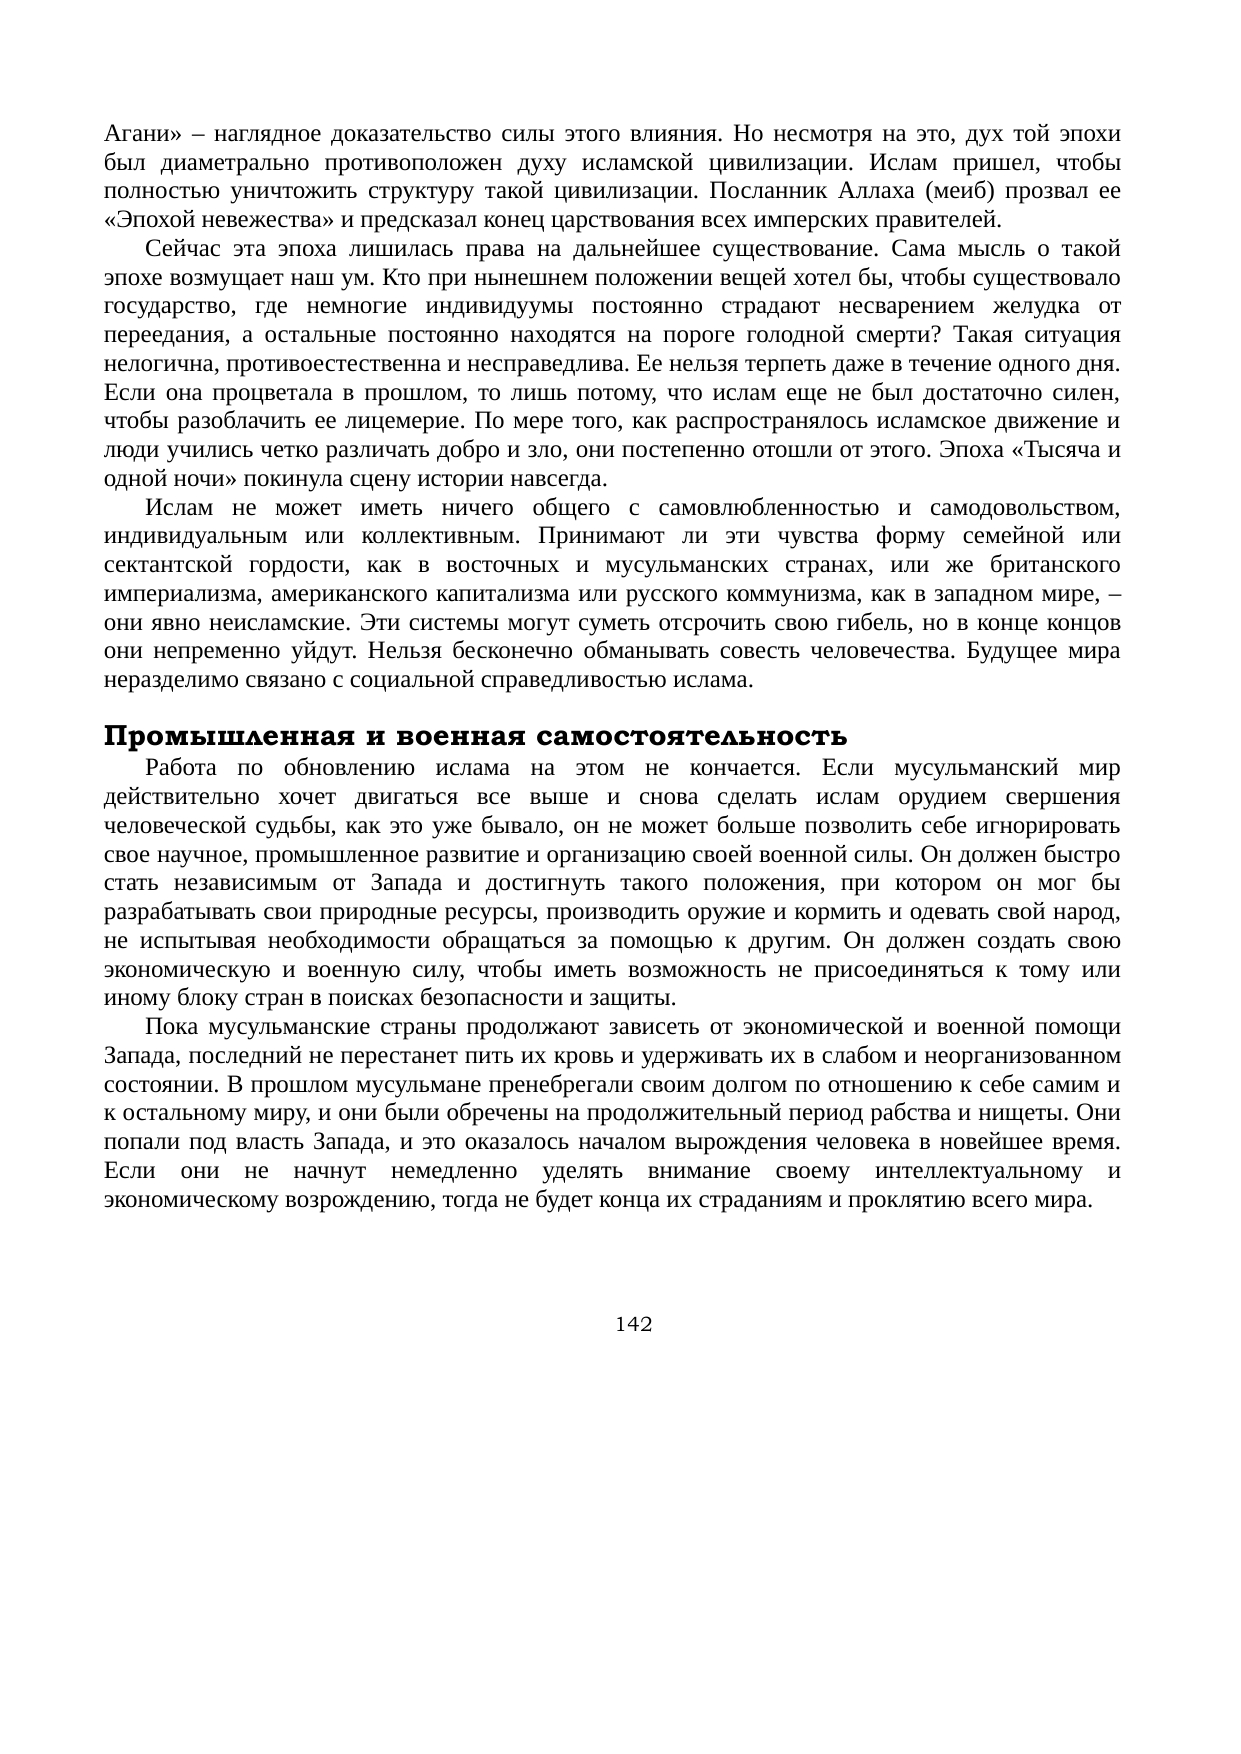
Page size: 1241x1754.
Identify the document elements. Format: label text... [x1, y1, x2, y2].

text Пока мусульманские страны продолжают зависеть от экономической и военной помощи Запада, последний не перестанет пить их кровь и удерживать их в слабом и неорганизованном состоянии. В прошлом мусульмане пренебрегали своим долгом по отношению к себе самим и к остальному миру, и они были обречены на продолжительный период рабства и нищеты. Они попали под власть Запада, и это оказалось началом вырождения человека в новейшее время. Если они не начнут немедленно уделять внимание своему интеллектуальному и экономическому возрождению, тогда не будет конца их страданиям и проклятию всего мира. [103, 1011, 1122, 1212]
text Сейчас эта эпоха лишилась права на дальнейшее существование. Сама мысль о такой эпохе возмущает наш ум. Кто при нынешнем положении вещей хотел бы, чтобы существовало государство, где немногие индивидуумы постоянно страдают несварением желудка от переедания, а остальные постоянно находятся на пороге голодной смерти? Такая ситуация нелогична, противоестественна и несправедлива. Ее нельзя терпеть даже в течение одного дня. Если она процветала в прошлом, то лишь потому, что ислам еще не был достаточно силен, чтобы разоблачить ее лицемерие. По мере того, как распространялось исламское движение и люди учились четко различать добро и зло, они постепенно отошли от этого. Эпоха «Тысяча и одной ночи» покинула сцену истории навсегда. [103, 233, 1122, 492]
text Ислам не может иметь ничего общего с самовлюбленностью и самодовольством, индивидуальным или коллективным. Принимают ли эти чувства форму семейной или сектантской гордости, как в восточных и мусульманских странах, или же британского империализма, американского капитализма или русского коммунизма, как в западном мире, – они явно неисламские. Эти системы могут суметь отсрочить свою гибель, но в конце концов они непременно уйдут. Нельзя бесконечно обманывать совесть человечества. Будущее мира неразделимо связано с социальной справедливостью ислама. [103, 492, 1122, 693]
text Промышленная и военная самостоятельность [103, 718, 1122, 752]
text Работа по обновлению ислама на этом не кончается. Если мусульманский мир действительно хочет двигаться все выше и снова сделать ислам орудием свершения человеческой судьбы, как это уже бывало, он не может больше позволить себе игнорировать свое научное, промышленное развитие и организацию своей военной силы. Он должен быстро стать независимым от Запада и достигнуть такого положения, при котором он мог бы разрабатывать свои природные ресурсы, производить оружие и кормить и одевать свой народ, не испытывая необходимости обращаться за помощью к другим. Он должен создать свою экономическую и военную силу, чтобы иметь возможность не присоединяться к тому или иному блоку стран в поисках безопасности и защиты. [103, 752, 1122, 1011]
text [103, 118, 1122, 233]
